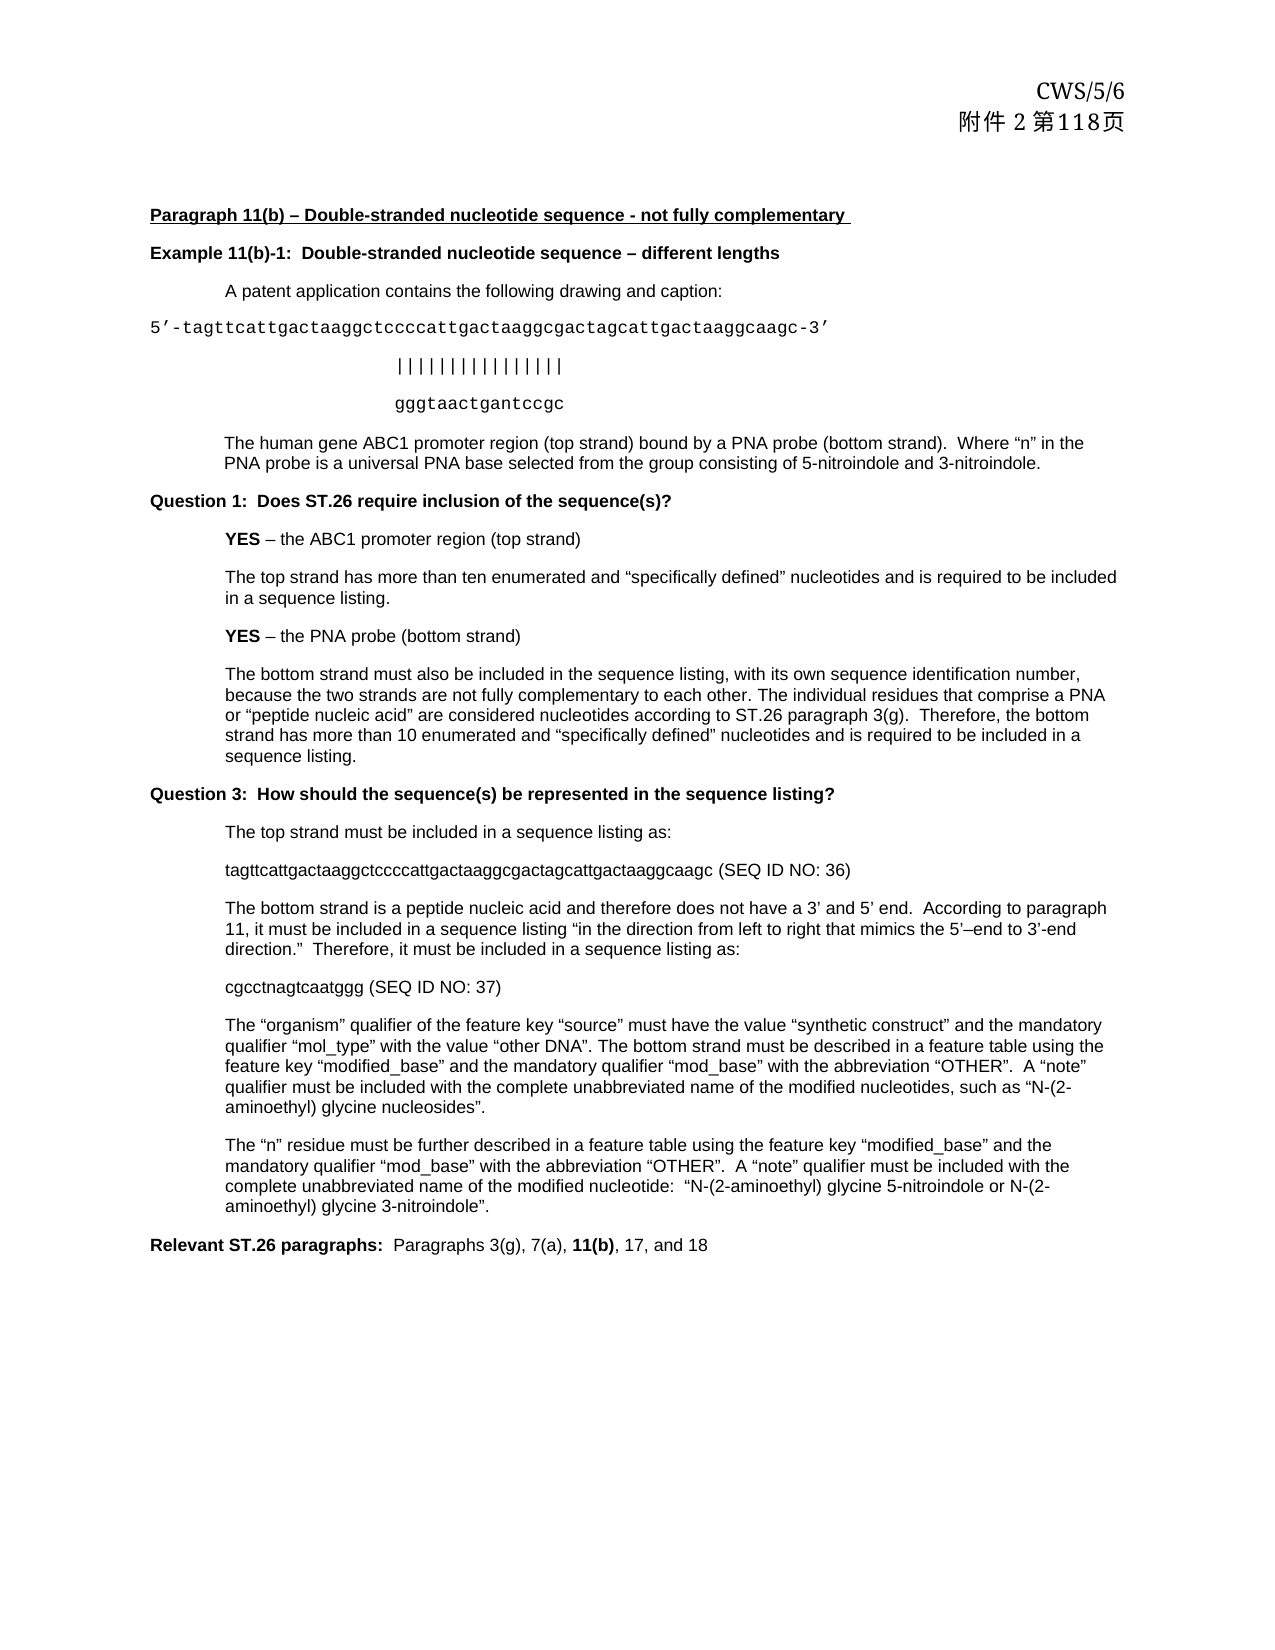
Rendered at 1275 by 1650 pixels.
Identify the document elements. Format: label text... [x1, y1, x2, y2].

text The human gene ABC1 promoter region (top strand) bound by a PNA probe (bottom strand). Where “n” in the PNA probe is a universal PNA base selected from the group consisting of 5-nitroindole and 3-nitroindole. [224, 432, 1125, 473]
text The top strand has more than ten enumerated and “specifically defined” nucleotides and is required to be included in a sequence listing. [390, 567, 1125, 608]
text gggtaactgantccgc [150, 395, 1125, 415]
text A patent application contains the following drawing and caption: [225, 281, 1125, 301]
text Question 1: Does ST.26 require inclusion of the sequence(s)? [150, 491, 1125, 511]
text The bottom strand must also be included in the sequence listing, with its own sequence identification number, because the two strands are not fully complementary to each other. The individual residues that comprise a PNA or “peptide nucleic acid” are considered nucleotides according to ST.26 paragraph 3(g). Therefore, the bottom strand has more than 10 enumerated and “specifically defined” nucleotides and is required to be included in a sequence listing. [225, 664, 1125, 766]
text YES – the PNA probe (bottom strand) [225, 626, 1125, 646]
text The bottom strand is a peptide nucleic acid and therefore does not have a 3’ and 5’ end. According to paragraph 11, it must be included in a sequence listing “in the direction from left to right that mimics the 5’–end to 3’-end direction.” Therefore, it must be included in a sequence listing as: [225, 898, 1125, 959]
text tagttcattgactaaggctccccattgactaaggcgactagcattgactaaggcaagc (SEQ ID NO: 36) [225, 860, 1125, 880]
text Example 11(b)-1: Double-stranded nucleotide sequence – different lengths [150, 243, 1125, 263]
text The “n” residue must be further described in a feature table using the feature key “modified_base” and the mandatory qualifier “mod_base” with the abbreviation “OTHER”. A “note” qualifier must be included with the complete unabbreviated name of the modified nucleotide: “N-(2-aminoethyl) glycine 5-nitroindole or N-(2-aminoethyl) glycine 3-nitroindole”. [225, 1135, 1125, 1217]
text The “organism” qualifier of the feature key “source” must have the value “synthetic construct” and the mandatory qualifier “mol_type” with the value “other DNA”. The bottom strand must be described in a feature table using the feature key “modified_base” and the mandatory qualifier “mod_base” with the abbreviation “OTHER”. A “note” qualifier must be included with the complete unabbreviated name of the modified nucleotides, such as “N-(2-aminoethyl) glycine nucleosides”. [225, 1015, 1125, 1117]
text |||||||||||||||| [150, 357, 1125, 377]
text YES – the ABC1 promoter region (top strand) [225, 529, 1125, 549]
text Relevant ST.26 paragraphs: Paragraphs 3(g), 7(a), 11(b), 17, and 18 [150, 1234, 1125, 1255]
text cgcctnagtcaatggg (SEQ ID NO: 37) [225, 977, 1125, 997]
text Question 3: How should the sequence(s) be represented in the sequence listing? [150, 784, 1125, 804]
text 5’-tagttcattgactaaggctccccattgactaaggcgactagcattgactaaggcaagc-3’ [150, 319, 1125, 339]
text The top strand must be included in a sequence listing as: [344, 822, 1125, 842]
text Paragraph 11(b) – Double-stranded nucleotide sequence - not fully complementary [150, 205, 1125, 225]
